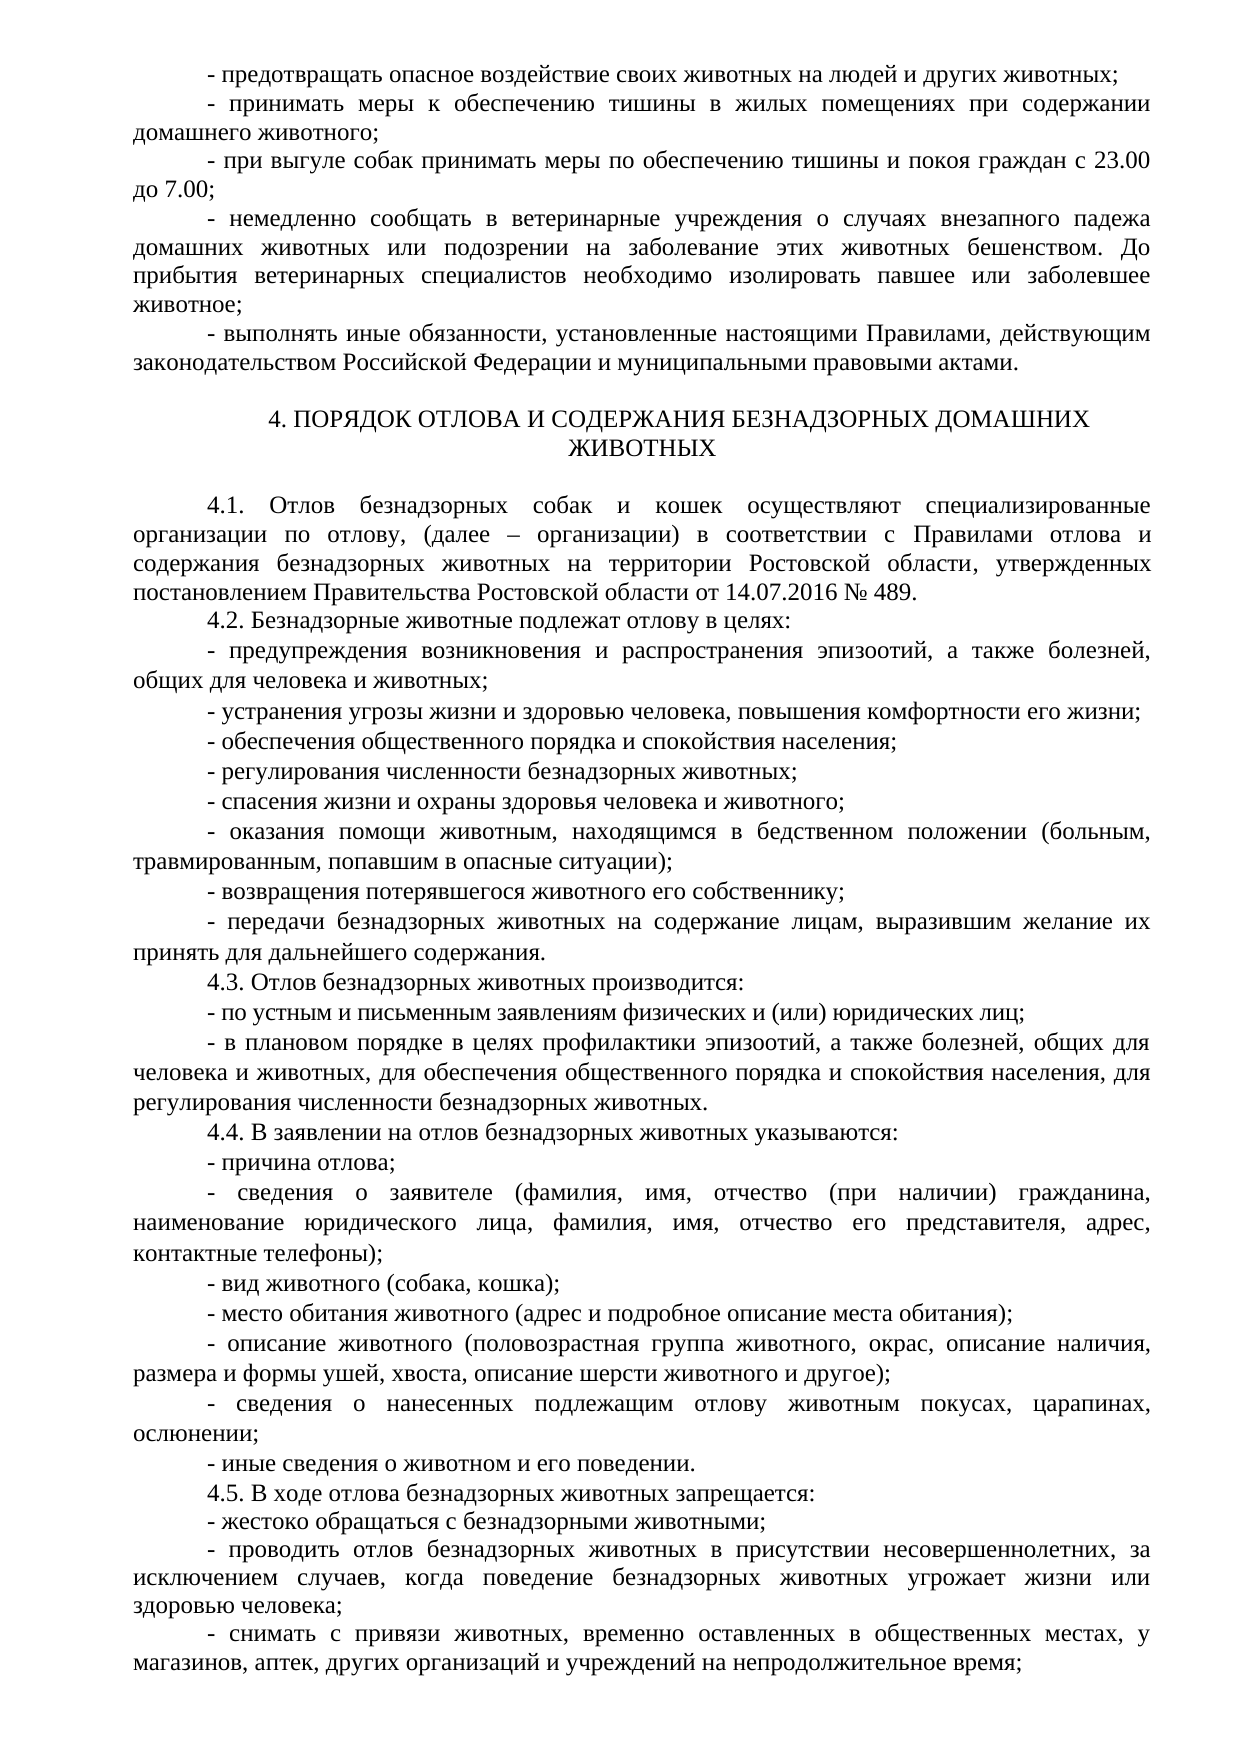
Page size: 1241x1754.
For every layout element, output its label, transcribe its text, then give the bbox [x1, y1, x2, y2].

text - обеспечения общественного порядка и спокойствия населения; [133, 726, 1152, 754]
text - возвращения потерявшегося животного его собственнику; [133, 876, 1152, 905]
text - регулирования численности безнадзорных животных; [133, 756, 1152, 785]
text - предотвращать опасное воздействие своих животных на людей и других животных; [133, 59, 1152, 88]
text - иные сведения о животном и его поведении. [133, 1448, 1152, 1477]
text - по устным и письменным заявлениям физических и (или) юридических лиц; [133, 997, 1152, 1026]
text - жестоко обращаться с безнадзорными животными; [133, 1507, 1152, 1535]
text - спасения жизни и охраны здоровья человека и животного; [133, 786, 1152, 815]
text - описание животного (половозрастная группа животного, окрас, описание наличия, размера и формы ушей, хвоста, описание шерсти животного и другое); [133, 1328, 1152, 1387]
text - причина отлова; [133, 1147, 1152, 1176]
text - немедленно сообщать в ветеринарные учреждения о случаях внезапного падежа домашних животных или подозрении на заболевание этих животных бешенством. До прибытия ветеринарных специалистов необходимо изолировать павшее или заболевшее животное; [133, 203, 1152, 318]
text - снимать с привязи животных, временно оставленных в общественных местах, у магазинов, аптек, других организаций и учреждений на непродолжительное время; [133, 1619, 1152, 1676]
text - проводить отлов безнадзорных животных в присутствии несовершеннолетних, за исключением случаев, когда поведение безнадзорных животных угрожает жизни или здоровью человека; [133, 1535, 1152, 1619]
text - в плановом порядке в целях профилактики эпизоотий, а также болезней, общих для человека и животных, для обеспечения общественного порядка и спокойствия населения, для регулирования численности безнадзорных животных. [133, 1027, 1152, 1116]
text - предупреждения возникновения и распространения эпизоотий, а также болезней, общих для человека и животных; [133, 636, 1152, 694]
text - место обитания животного (адрес и подробное описание места обитания); [133, 1298, 1152, 1327]
text 4.1. Отлов безнадзорных собак и кошек осуществляют специализированные организации по отлову, (далее – организации) в соответствии с Правилами отлова и содержания безнадзорных животных на территории Ростовской области, утвержденных постановлением Правительства Ростовской области от 14.07.2016 № 489. [133, 490, 1152, 605]
text 4.5. В ходе отлова безнадзорных животных запрещается: [133, 1478, 1152, 1507]
text - выполнять иные обязанности, установленные настоящими Правилами, действующим законодательством Российской Федерации и муниципальными правовыми актами. [133, 318, 1152, 375]
text - устранения угрозы жизни и здоровью человека, повышения комфортности его жизни; [133, 696, 1152, 724]
text - при выгуле собак принимать меры по обеспечению тишины и покоя граждан с 23.00 до 7.00; [133, 145, 1152, 203]
text 4.2. Безнадзорные животные подлежат отлову в целях: [133, 605, 1152, 634]
text - сведения о нанесенных подлежащим отлову животным покусах, царапинах, ослюнении; [133, 1388, 1152, 1447]
text 4. ПОРЯДОК ОТЛОВА И СОДЕРЖАНИЯ БЕЗНАДЗОРНЫХ ДОМАШНИХ ЖИВОТНЫХ [133, 404, 1152, 462]
text 4.3. Отлов безнадзорных животных производится: [133, 967, 1152, 995]
text - вид животного (собака, кошка); [133, 1268, 1152, 1296]
text - принимать меры к обеспечению тишины в жилых помещениях при содержании домашнего животного; [133, 88, 1152, 145]
text 4.4. В заявлении на отлов безнадзорных животных указываются: [133, 1117, 1152, 1146]
text - сведения о заявителе (фамилия, имя, отчество (при наличии) гражданина, наименование юридического лица, фамилия, имя, отчество его представителя, адрес, контактные телефоны); [133, 1177, 1152, 1266]
text - оказания помощи животным, находящимся в бедственном положении (больным, травмированным, попавшим в опасные ситуации); [133, 816, 1152, 875]
text - передачи безнадзорных животных на содержание лицам, выразившим желание их принять для дальнейшего содержания. [133, 906, 1152, 965]
